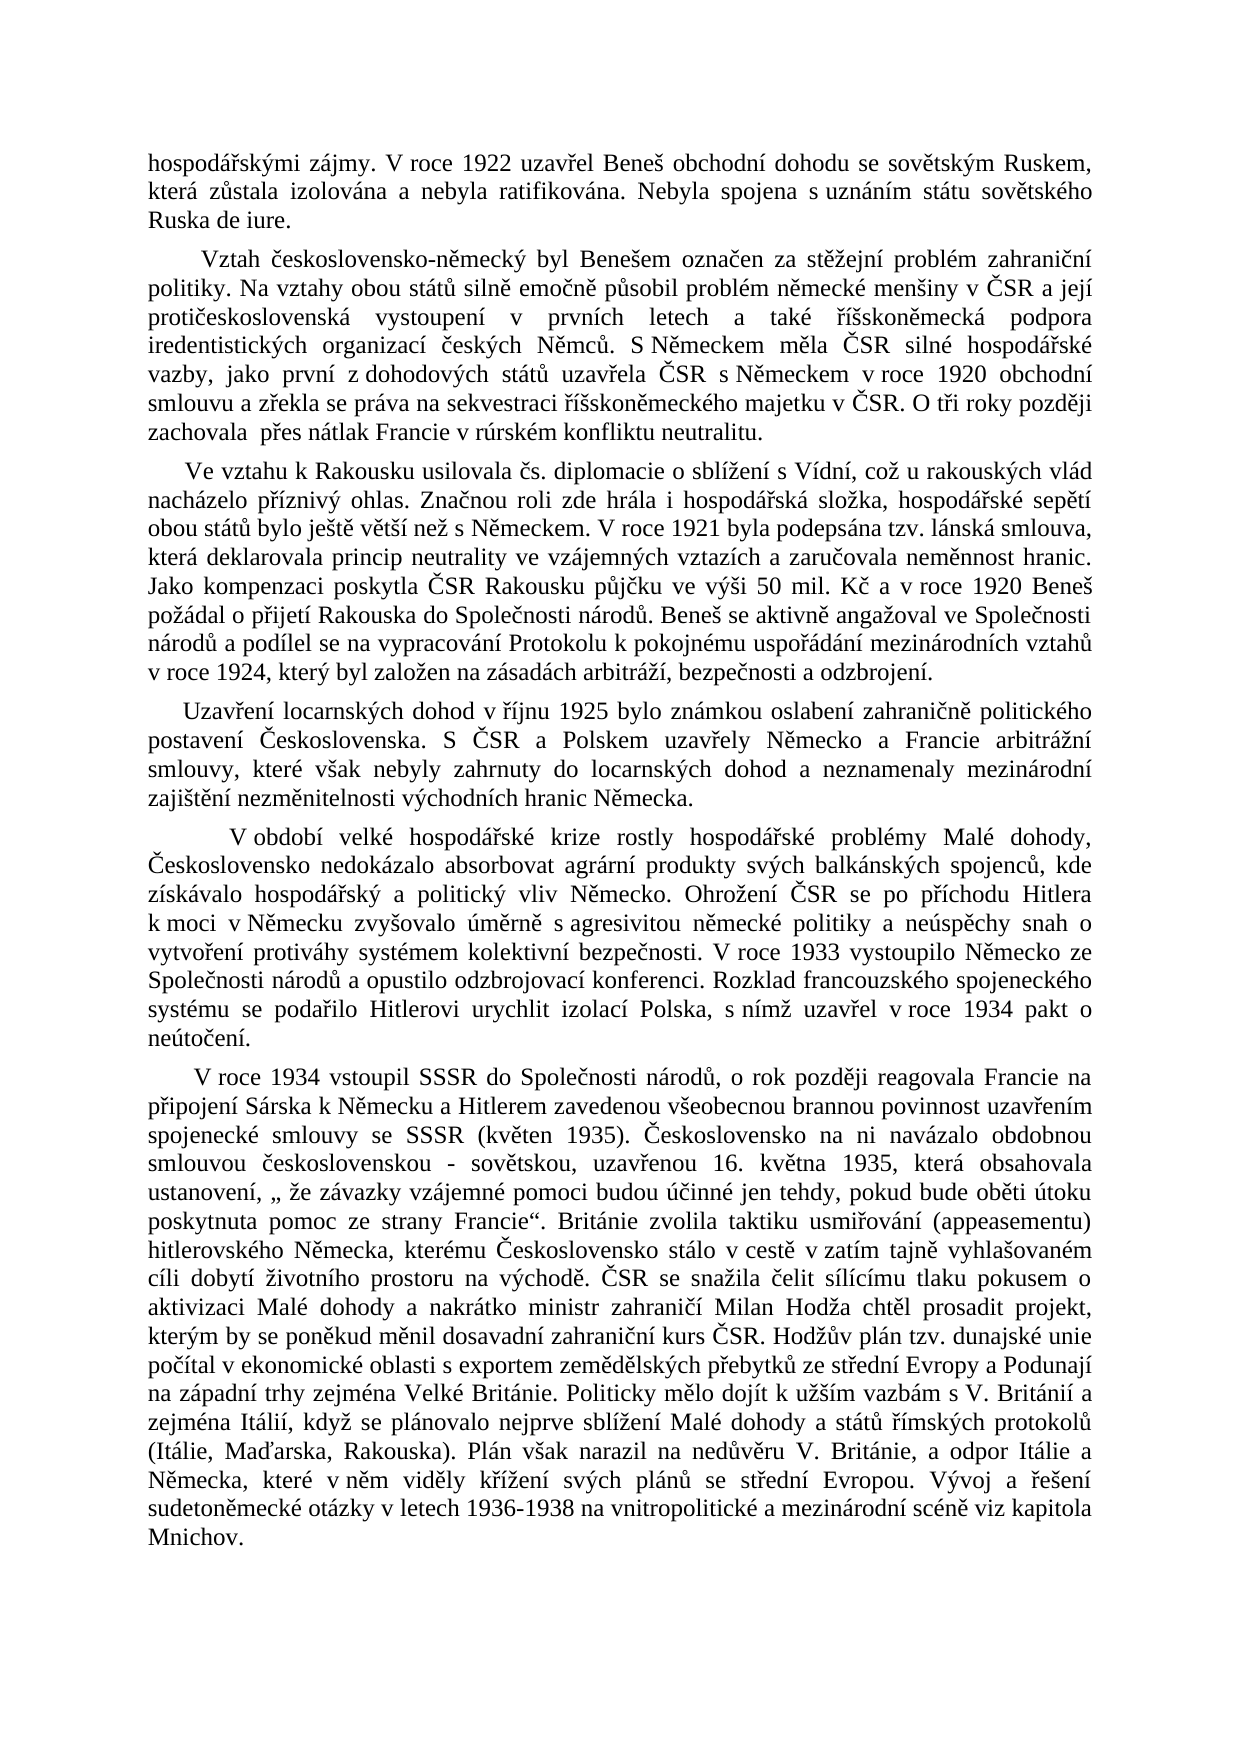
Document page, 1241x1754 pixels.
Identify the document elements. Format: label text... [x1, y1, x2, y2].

text V období velké hospodářské krize rostly hospodářské problémy Malé dohody, Československo nedokázalo absorbovat agrární produkty svých balkánských spojenců, kde získávalo hospodářský a politický vliv Německo. Ohrožení ČSR se po příchodu Hitlera k moci v Německu zvyšovalo úměrně s agresivitou německé politiky a neúspěchy snah o vytvoření protiváhy systémem kolektivní bezpečnosti. V roce 1933 vystoupilo Německo ze Společnosti národů a opustilo odzbrojovací konferenci. Rozklad francouzského spojeneckého systému se podařilo Hitlerovi urychlit izolací Polska, s nímž uzavřel v roce 1934 pakt o neútočení. [148, 822, 1093, 1052]
text V roce 1934 vstoupil SSSR do Společnosti národů, o rok později reagovala Francie na připojení Sárska k Německu a Hitlerem zavedenou všeobecnou brannou povinnost uzavřením spojenecké smlouvy se SSSR (květen 1935). Československo na ni navázalo obdobnou smlouvou československou - sovětskou, uzavřenou 16. května 1935, která obsahovala ustanovení, „ že závazky vzájemné pomoci budou účinné jen tehdy, pokud bude oběti útoku poskytnuta pomoc ze strany Francie“. Británie zvolila taktiku usmiřování (appeasementu) hitlerovského Německa, kterému Československo stálo v cestě v zatím tajně vyhlašovaném cíli dobytí životního prostoru na východě. ČSR se snažila čelit sílícímu tlaku pokusem o aktivizaci Malé dohody a nakrátko ministr zahraničí Milan Hodža chtěl prosadit projekt, kterým by se poněkud měnil dosavadní zahraniční kurs ČSR. Hodžův plán tzv. dunajské unie počítal v ekonomické oblasti s exportem zemědělských přebytků ze střední Evropy a Podunají na západní trhy zejména Velké Británie. Politicky mělo dojít k užším vazbám s V. Británií a zejména Itálií, když se plánovalo nejprve sblížení Malé dohody a států římských protokolů (Itálie, Maďarska, Rakouska). Plán však narazil na nedůvěru V. Británie, a odpor Itálie a Německa, které v něm viděly křížení svých plánů se střední Evropou. Vývoj a řešení sudetoněmecké otázky v letech 1936-1938 na vnitropolitické a mezinárodní scéně viz kapitola Mnichov. [148, 1062, 1093, 1551]
text Vztah československo-německý byl Benešem označen za stěžejní problém zahraniční politiky. Na vztahy obou států silně emočně působil problém německé menšiny v ČSR a její protičeskoslovenská vystoupení v prvních letech a také říšskoněmecká podpora iredentistických organizací českých Němců. S Německem měla ČSR silné hospodářské vazby, jako první z dohodových států uzavřela ČSR s Německem v roce 1920 obchodní smlouvu a zřekla se práva na sekvestraci říšskoněmeckého majetku v ČSR. O tři roky později zachovala přes nátlak Francie v rúrském konfliktu neutralitu. [148, 244, 1093, 446]
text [148, 148, 1093, 234]
text Ve vztahu k Rakousku usilovala čs. diplomacie o sblížení s Vídní, což u rakouských vlád nacházelo příznivý ohlas. Značnou roli zde hrála i hospodářská složka, hospodářské sepětí obou států bylo ještě větší než s Německem. V roce 1921 byla podepsána tzv. lánská smlouva, která deklarovala princip neutrality ve vzájemných vztazích a zaručovala neměnnost hranic. Jako kompenzaci poskytla ČSR Rakousku půjčku ve výši 50 mil. Kč a v roce 1920 Beneš požádal o přijetí Rakouska do Společnosti národů. Beneš se aktivně angažoval ve Společnosti národů a podílel se na vypracování Protokolu k pokojnému uspořádání mezinárodních vztahů v roce 1924, který byl založen na zásadách arbitráží, bezpečnosti a odzbrojení. [148, 456, 1093, 686]
text Uzavření locarnských dohod v říjnu 1925 bylo známkou oslabení zahraničně politického postavení Československa. S ČSR a Polskem uzavřely Německo a Francie arbitrážní smlouvy, které však nebyly zahrnuty do locarnských dohod a neznamenaly mezinárodní zajištění nezměnitelnosti východních hranic Německa. [148, 696, 1093, 811]
